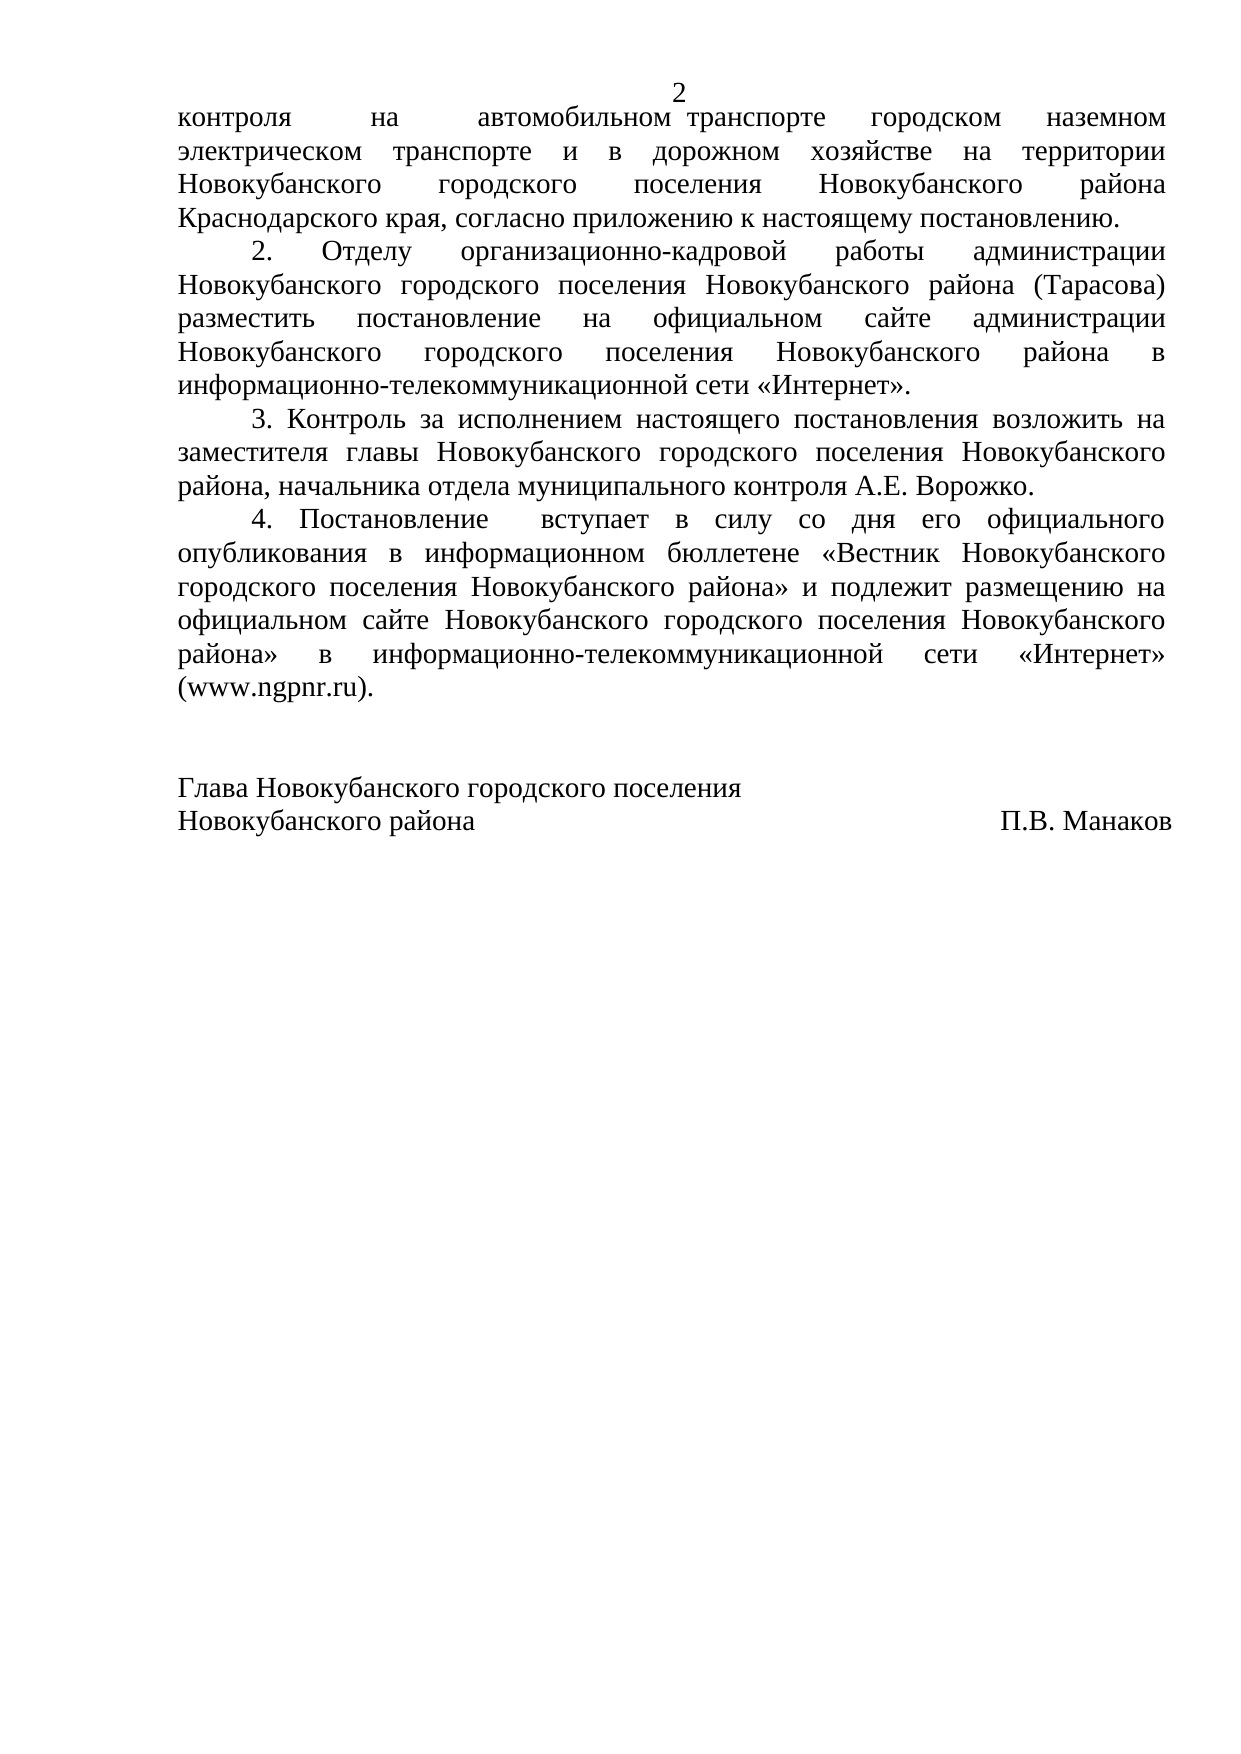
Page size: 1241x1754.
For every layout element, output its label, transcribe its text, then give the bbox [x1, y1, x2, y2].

text 3. Контроль за исполнением настоящего постановления возложить на заместителя главы Новокубанского городского поселения Новокубанского района, начальника отдела муниципального контроля А.Е. Ворожко. [177, 401, 1166, 502]
text Глава Новокубанского городского поселения [177, 770, 1181, 803]
text Новокубанского района П.В. Манаков [177, 803, 1181, 837]
text 4. Постановление вступает в силу со дня его официального опубликования в информационном бюллетене «Вестник Новокубанского городского поселения Новокубанского района» и подлежит размещению на официальном сайте Новокубанского городского поселения Новокубанского района» в информационно-телекоммуникационной сети «Интернет» (www.ngpnr.ru). [177, 502, 1166, 703]
text 2. Отделу организационно-кадровой работы администрации Новокубанского городского поселения Новокубанского района (Тарасова) разместить постановление на официальном сайте администрации Новокубанского городского поселения Новокубанского района в информационно-телекоммуникационной сети «Интернет». [177, 233, 1166, 401]
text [177, 99, 1166, 233]
